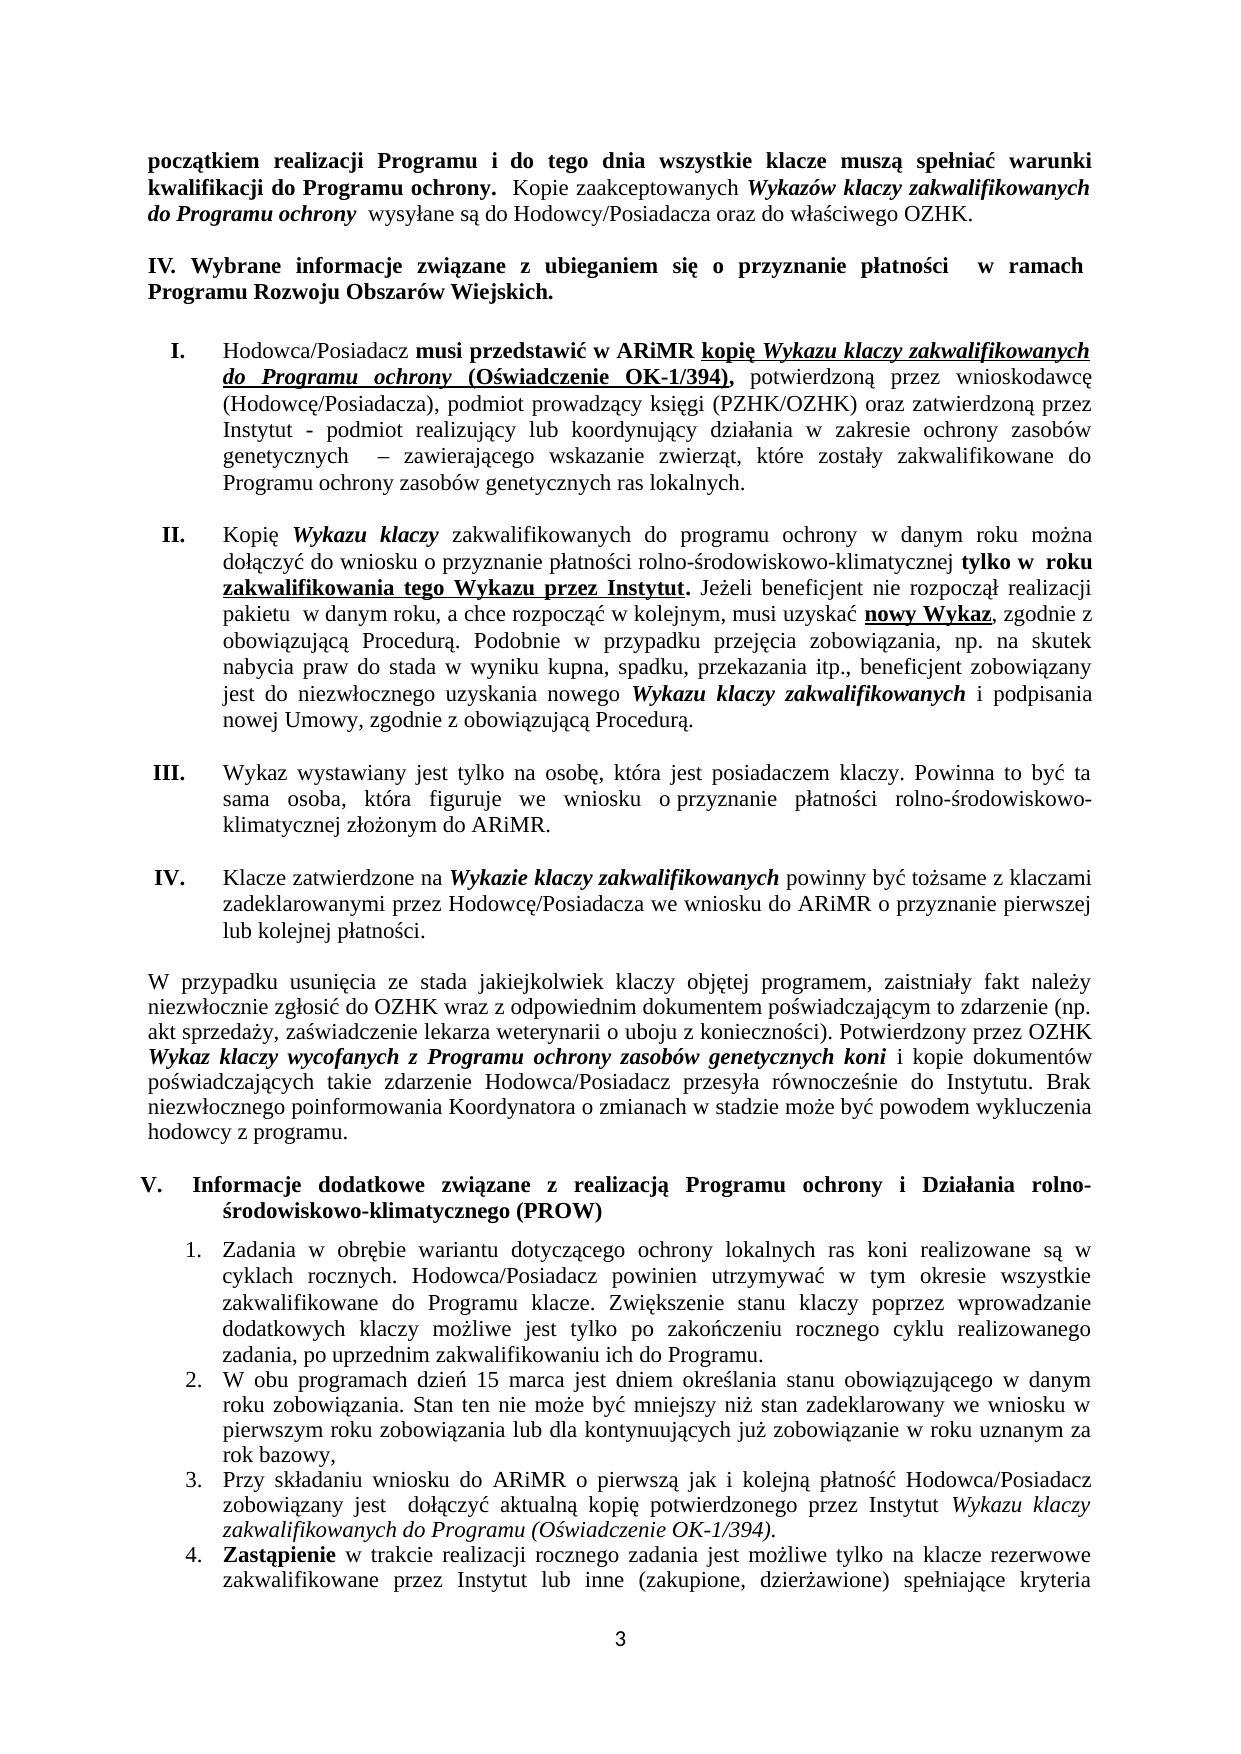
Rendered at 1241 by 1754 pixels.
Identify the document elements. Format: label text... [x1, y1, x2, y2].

list Wykaz wystawiany jest tylko na osobę, która jest posiadaczem klaczy. Powinna to być ta sama osoba, która figuruje we wniosku o przyznanie płatności rolno-środowiskowo-klimatycznej złożonym do ARiMR. [185, 759, 1093, 838]
list Kopię Wykazu klaczy zakwalifikowanych do programu ochrony w danym roku można dołączyć do wniosku o przyznanie płatności rolno-środowiskowo-klimatycznej tylko w roku zakwalifikowania tego Wykazu przez Instytut. Jeżeli beneficjent nie rozpoczął realizacji pakietu w danym roku, a chce rozpocząć w kolejnym, musi uzyskać nowy Wykaz, zgodnie z obowiązującą Procedurą. Podobnie w przypadku przejęcia zobowiązania, np. na skutek nabycia praw do stada w wyniku kupna, spadku, przekazania itp., beneficjent zobowiązany jest do niezwłocznego uzyskania nowego Wykazu klaczy zakwalifikowanych i podpisania nowej Umowy, zgodnie z obowiązującą Procedurą. [185, 521, 1093, 732]
text W przypadku usunięcia ze stada jakiejkolwiek klaczy objętej programem, zaistniały fakt należy niezwłocznie zgłosić do OZHK wraz z odpowiednim dokumentem poświadczającym to zdarzenie (np. akt sprzedaży, zaświadczenie lekarza weterynarii o uboju z konieczności). Potwierdzony przez OZHK Wykaz klaczy wycofanych z Programu ochrony zasobów genetycznych koni i kopie dokumentów poświadczających takie zdarzenie Hodowca/Posiadacz przesyła równocześnie do Instytutu. Brak niezwłocznego poinformowania Koordynatora o zmianach w stadzie może być powodem wykluczenia hodowcy z programu. [148, 969, 1093, 1144]
list Klacze zatwierdzone na Wykazie klaczy zakwalifikowanych powinny być tożsame z klaczami zadeklarowanymi przez Hodowcę/Posiadacza we wniosku do ARiMR o przyznanie pierwszej lub kolejnej płatności. [185, 864, 1093, 943]
list Hodowca/Posiadacz musi przedstawić w ARiMR kopię Wykazu klaczy zakwalifikowanych do Programu ochrony (Oświadczenie OK-1/394), potwierdzoną przez wnioskodawcę (Hodowcę/Posiadacza), podmiot prowadzący księgi (PZHK/OZHK) oraz zatwierdzoną przez Instytut - podmiot realizujący lub koordynujący działania w zakresie ochrony zasobów genetycznych – zawierającego wskazanie zwierząt, które zostały zakwalifikowane do Programu ochrony zasobów genetycznych ras lokalnych. [185, 337, 1093, 495]
list W obu programach dzień 15 marca jest dniem określania stanu obowiązującego w danym roku zobowiązania. Stan ten nie może być mniejszy niż stan zadeklarowany we wniosku w pierwszym roku zobowiązania lub dla kontynuujących już zobowiązanie w roku uznanym za rok bazowy, [185, 1368, 1093, 1468]
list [185, 1543, 1093, 1593]
list Zadania w obrębie wariantu dotyczącego ochrony lokalnych ras koni realizowane są w cyklach rocznych. Hodowca/Posiadacz powinien utrzymywać w tym okresie wszystkie zakwalifikowane do Programu klacze. Zwiększenie stanu klaczy poprzez wprowadzanie dodatkowych klaczy możliwe jest tylko po zakończeniu rocznego cyklu realizowanego zadania, po uprzednim zakwalifikowaniu ich do Programu. [185, 1236, 1093, 1368]
list Przy składaniu wniosku do ARiMR o pierwszą jak i kolejną płatność Hodowca/Posiadacz zobowiązany jest dołączyć aktualną kopię potwierdzonego przez Instytut Wykazu klaczy zakwalifikowanych do Programu (Oświadczenie OK-1/394). [185, 1468, 1093, 1543]
list Informacje dodatkowe związane z realizacją Programu ochrony i Działania rolno-środowiskowo-klimatycznego (PROW) [162, 1171, 1093, 1223]
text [148, 148, 1093, 227]
subtitle IV. Wybrane informacje związane z ubieganiem się o przyznanie płatności w ramach Programu Rozwoju Obszarów Wiejskich. [148, 252, 1085, 304]
